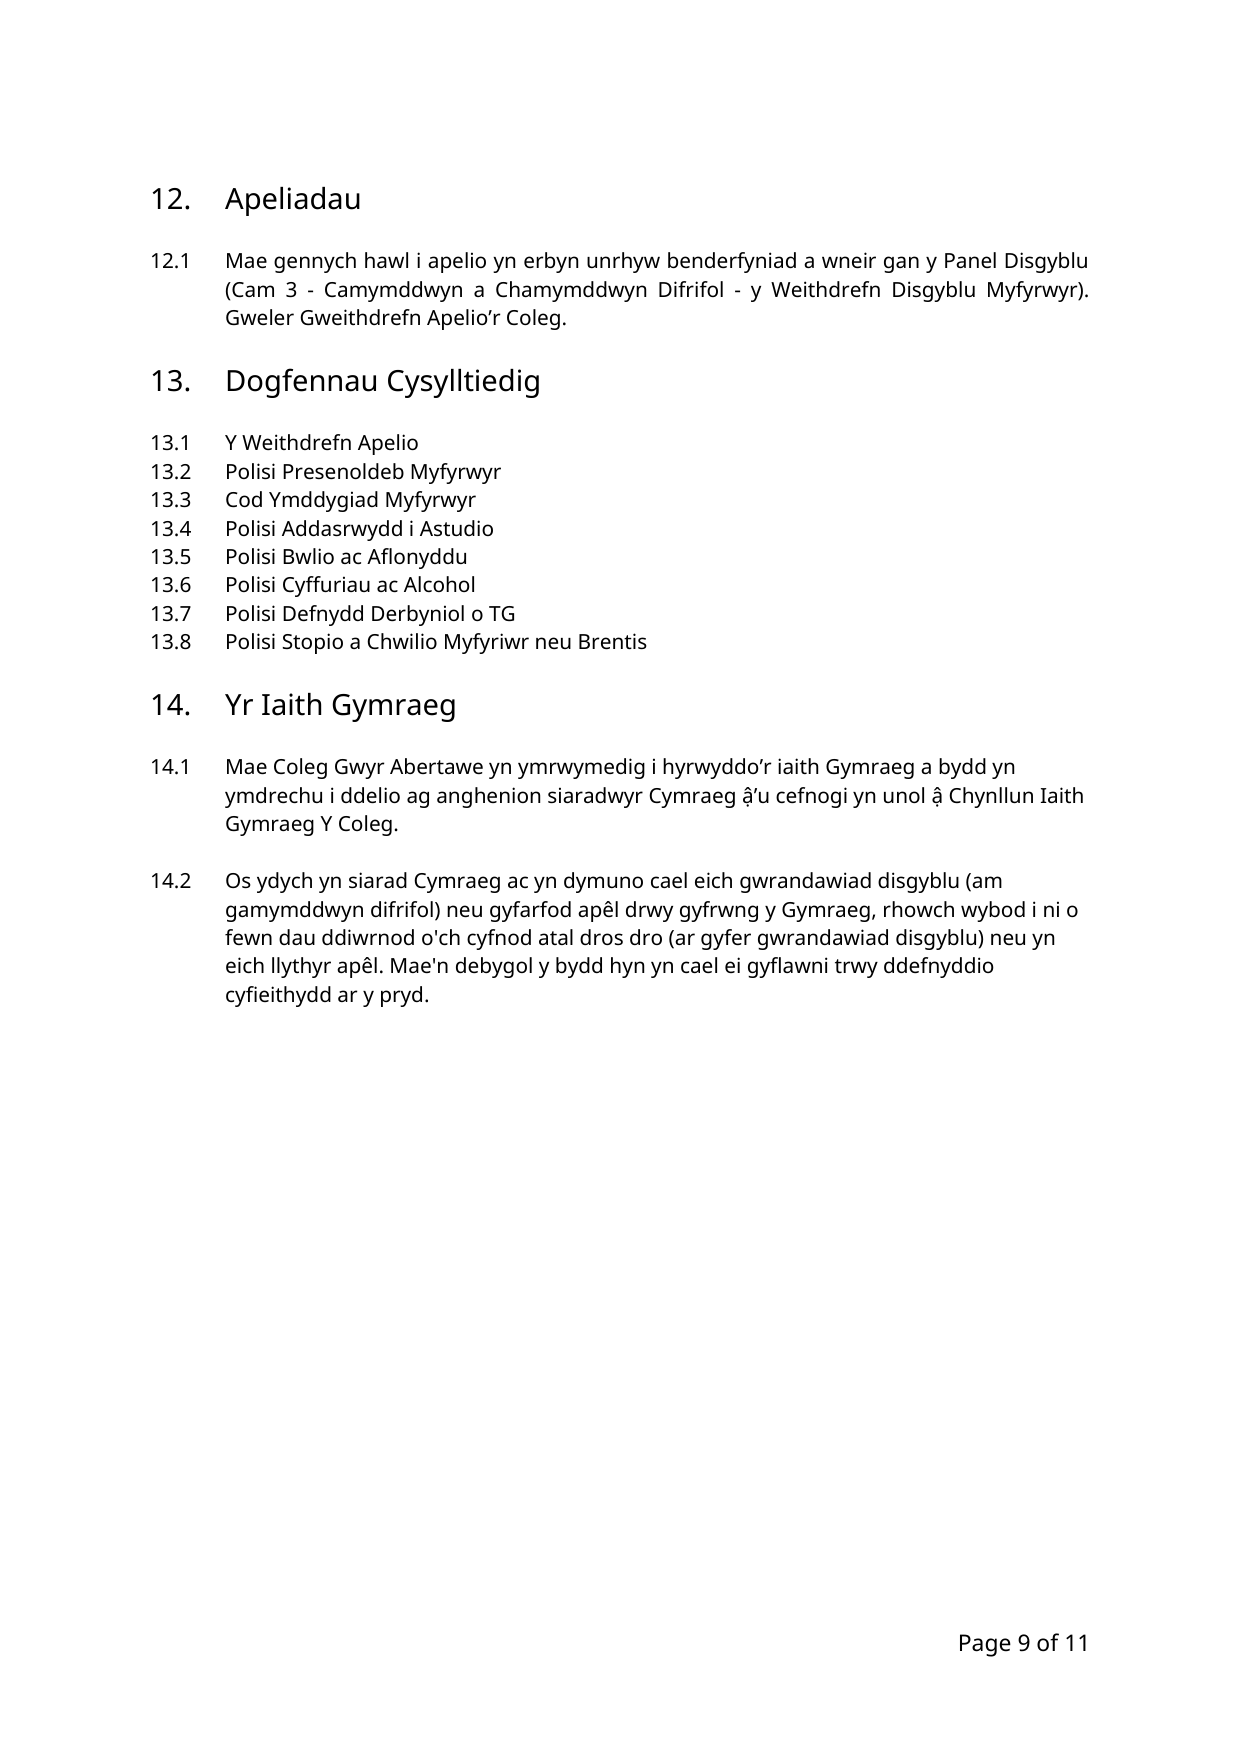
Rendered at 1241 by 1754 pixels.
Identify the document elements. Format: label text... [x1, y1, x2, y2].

subtitle 13. Dogfennau Cysylltiedig [150, 360, 1090, 400]
text 13.8 Polisi Stopio a Chwilio Myfyriwr neu Brentis [150, 627, 1090, 656]
subtitle 12. Apeliadau [150, 178, 1090, 218]
text 13.7 Polisi Defnydd Derbyniol o TG [150, 599, 1090, 627]
text 14.1 Mae Coleg Gwyr Abertawe yn ymrwymedig i hyrwyddo’r iaith Gymraeg a bydd yn ymdrechu i ddelio ag anghenion siaradwyr Cymraeg ậ’u cefnogi yn unol ậ Chynllun Iaith Gymraeg Y Coleg. [150, 752, 1090, 838]
text 14.2 Os ydych yn siarad Cymraeg ac yn dymuno cael eich gwrandawiad disgyblu (am gamymddwyn difrifol) neu gyfarfod apêl drwy gyfrwng y Gymraeg, rhowch wybod i ni o fewn dau ddiwrnod o'ch cyfnod atal dros dro (ar gyfer gwrandawiad disgyblu) neu yn eich llythyr apêl. Mae'n debygol y bydd hyn yn cael ei gyflawni trwy ddefnyddio cyfieithydd ar y pryd. [150, 866, 1090, 1008]
text 13.6 Polisi Cyffuriau ac Alcohol [150, 571, 1090, 599]
text 13.5 Polisi Bwlio ac Aflonyddu [150, 542, 1090, 571]
text 13.3 Cod Ymddygiad Myfyrwyr [150, 485, 1090, 514]
text 12.1 Mae gennych hawl i apelio yn erbyn unrhyw benderfyniad a wneir gan y Panel Disgyblu (Cam 3 - Camymddwyn a Chamymddwyn Difrifol - y Weithdrefn Disgyblu Myfyrwyr). Gweler Gweithdrefn Apelio’r Coleg. [150, 247, 1090, 332]
text 13.1 Y Weithdrefn Apelio [150, 428, 1090, 457]
text 13.4 Polisi Addasrwydd i Astudio [150, 514, 1090, 542]
text 13.2 Polisi Presenoldeb Myfyrwyr [150, 457, 1090, 485]
subtitle 14. Yr Iaith Gymraeg [150, 684, 1090, 724]
